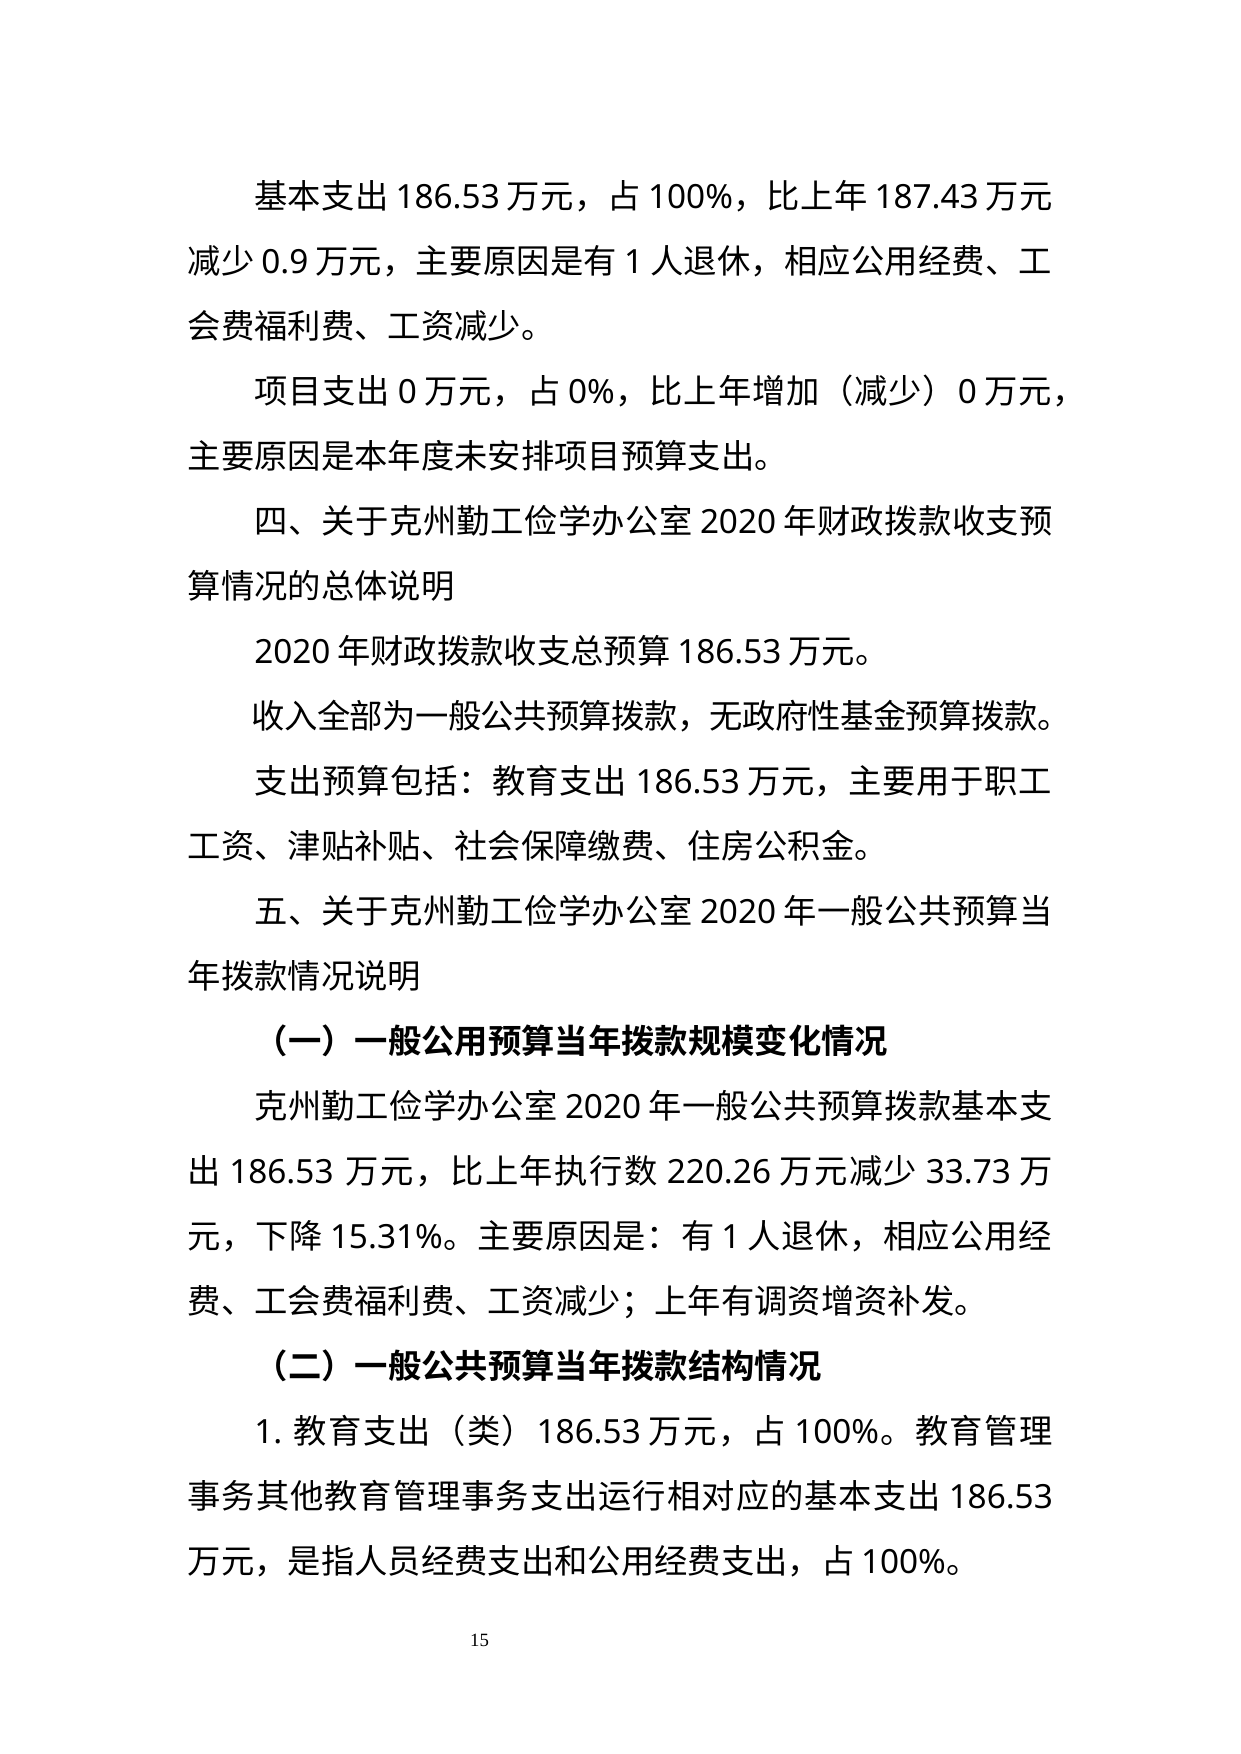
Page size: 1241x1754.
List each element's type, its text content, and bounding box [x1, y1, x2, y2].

text （一）一般公用预算当年拨款规模变化情况 [187, 1007, 1053, 1072]
text 收入全部为一般公共预算拨款，无政府性基金预算拨款。 [187, 682, 1053, 747]
text （二）一般公共预算当年拨款结构情况 [187, 1332, 1053, 1397]
text 基本支出186.53万元，占100%，比上年187.43万元减少0.9万元，主要原因是有1人退休，相应公用经费、工会费福利费、工资减少。 [187, 162, 1053, 357]
text 克州勤工俭学办公室2020年一般公共预算拨款基本支出186.53 万元，比上年执行数220.26万元减少33.73万元，下降15.31%。主要原因是：有1人退休，相应公用经费、工会费福利费、工资减少；上年有调资增资补发。 [187, 1072, 1053, 1332]
text 项目支出0万元，占0%，比上年增加（减少）0万元，主要原因是本年度未安排项目预算支出。 [187, 357, 1053, 487]
text 2020年财政拨款收支总预算186.53万元。 [187, 617, 1053, 682]
text 支出预算包括：教育支出186.53万元，主要用于职工工资、津贴补贴、社会保障缴费、住房公积金。 [187, 747, 1053, 877]
text 1. 教育支出（类）186.53万元，占100%。教育管理事务其他教育管理事务支出运行相对应的基本支出186.53万元，是指人员经费支出和公用经费支出，占100%。 [187, 1397, 1053, 1592]
text 四、关于克州勤工俭学办公室2020年财政拨款收支预算情况的总体说明 [187, 487, 1053, 617]
text 五、关于克州勤工俭学办公室2020年一般公共预算当年拨款情况说明 [187, 877, 1053, 1007]
